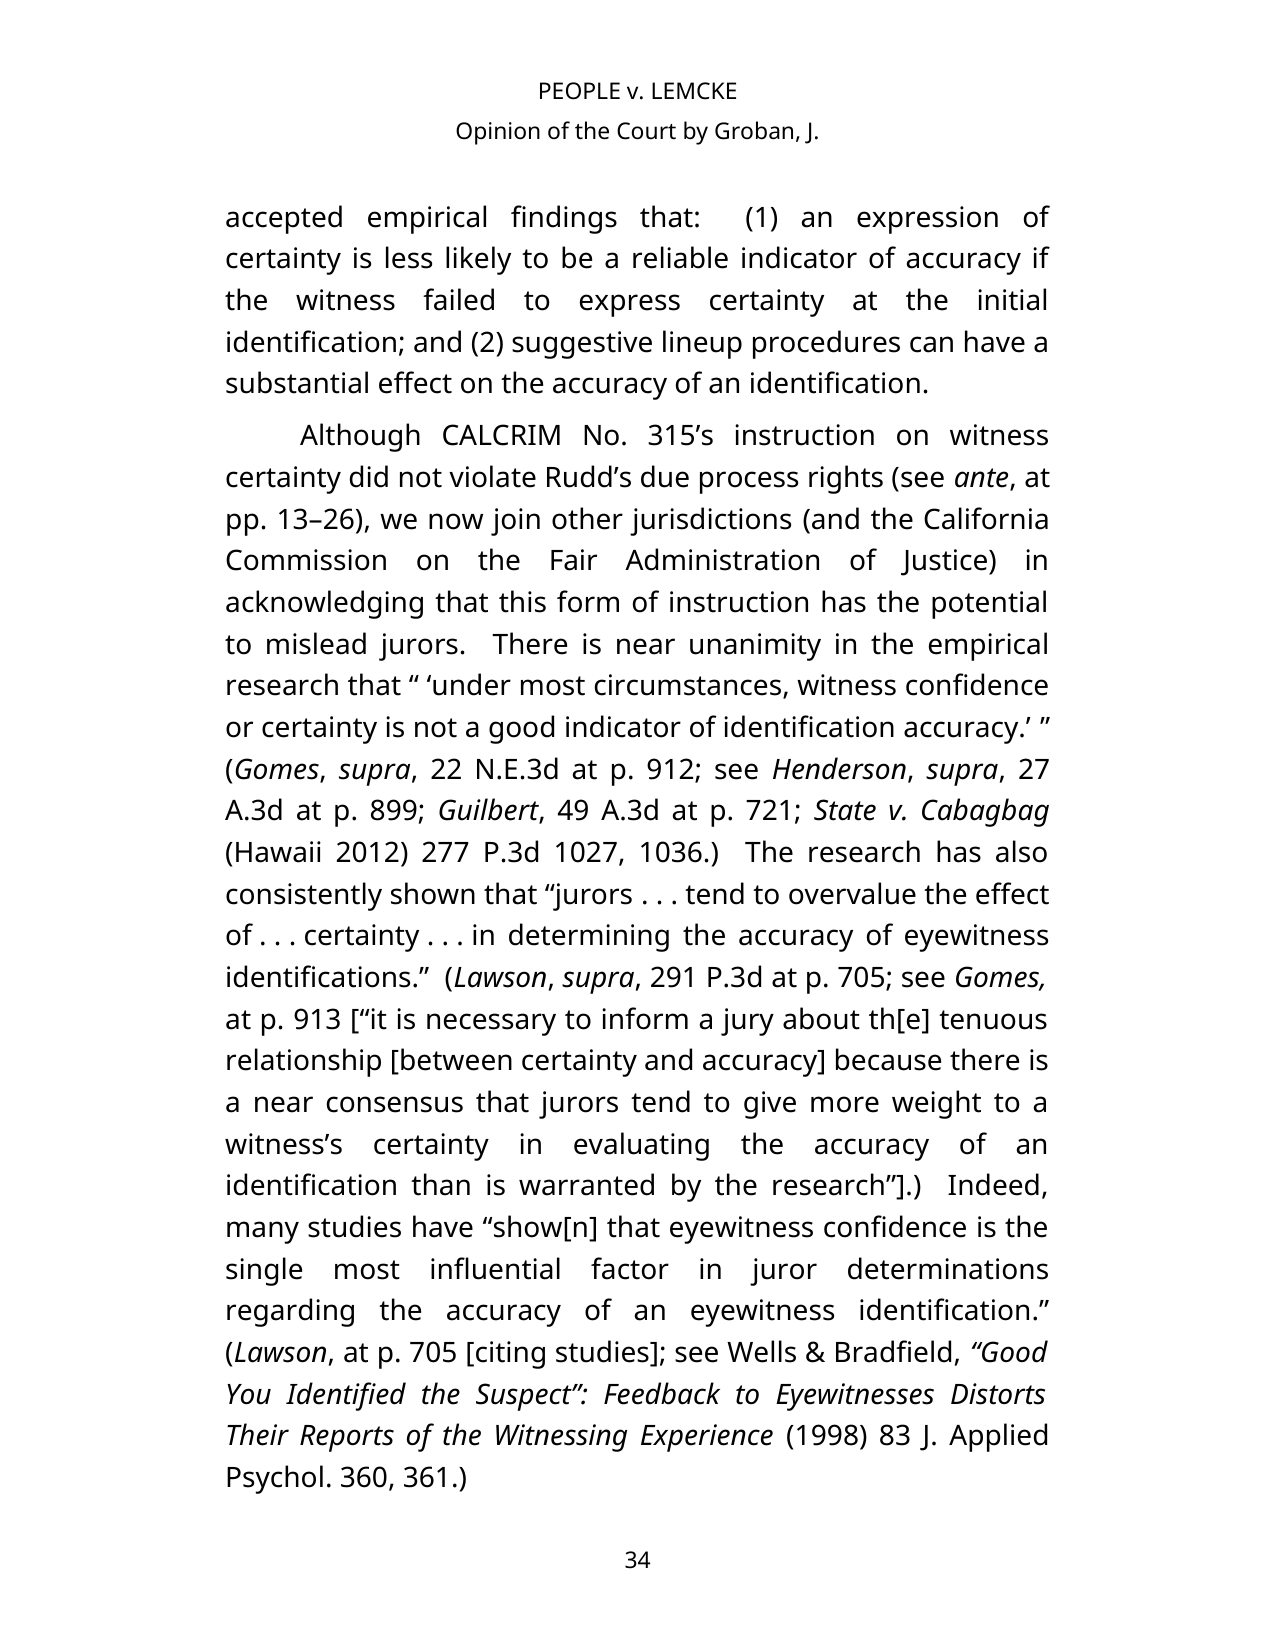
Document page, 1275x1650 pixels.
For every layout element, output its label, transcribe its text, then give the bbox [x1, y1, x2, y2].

text Although CALCRIM No. 315’s instruction on witness certainty did not violate Rudd’s due process rights (see ante, at pp. 13–26), we now join other jurisdictions (and the California Commission on the Fair Administration of Justice) in acknowledging that this form of instruction has the potential to mislead jurors. There is near unanimity in the empirical research that “ ‘under most circumstances, witness confidence or certainty is not a good indicator of identification accuracy.’ ” (Gomes, supra, 22 N.E.3d at p. 912; see Henderson, supra, 27 A.3d at p. 899; Guilbert, 49 A.3d at p. 721; State v. Cabagbag (Hawaii 2012) 277 P.3d 1027, 1036.) The research has also consistently shown that “jurors . . . tend to overvalue the effect of . . . certainty . . . in determining the accuracy of eyewitness identifications.” (Lawson, supra, 291 P.3d at p. 705; see Gomes, at p. 913 [“it is necessary to inform a jury about th[e] tenuous relationship [between certainty and accuracy] because there is a near consensus that jurors tend to give more weight to a witness’s certainty in evaluating the accuracy of an identification than is warranted by the research”].) Indeed, many studies have “show[n] that eyewitness confidence is the single most influential factor in juror determinations regarding the accuracy of an eyewitness identification.” (Lawson, at p. 705 [citing studies]; see Wells & Bradfield, “Good You Identified the Suspect”: Feedback to Eyewitnesses Distorts Their Reports of the Witnessing Experience (1998) 83 J. Applied Psychol. 360, 361.) [225, 412, 1050, 1496]
text Although our Legislature has not expressed any views regarding how jurors should be instructed on eyewitness testimony, it has taken other actions in response to the large body of research exploring how certain variables can affect the accuracy of an identification. Senate Bill 923, which went into effect on January 1, 2020, requires law enforcement agencies to adopt regulations mandating the use of specified procedures when administering “photo lineups and live lineups with eyewitnesses.” (§ 859.7, subd. (a); Stats. 2018, ch. 977, § 2.) The accompanying legislative findings explain that these newly mandated “best practices” are derived from a “large body of peer-reviewed research . . . demonstrat[ing] that simple systematic changes in the administration of eyewitness identification procedures by law enforcement agencies can greatly improve the accuracy of identifications.” (Stats. 2018, ch. 977, § 1, subd. (d).) The mandated procedures include, among other things, blind administration of the lineup and obtaining a statement regarding the witness’s level of confidence at the time of the identification. (See § 859.7.) These new requirements suggest the Legislature has accepted empirical findings that: (1) an expression of certainty is less likely to be a reliable indicator of accuracy if the witness failed to express certainty at the initial identification; and (2) suggestive lineup procedures can have a substantial effect on the accuracy of an identification. [225, 194, 1050, 402]
